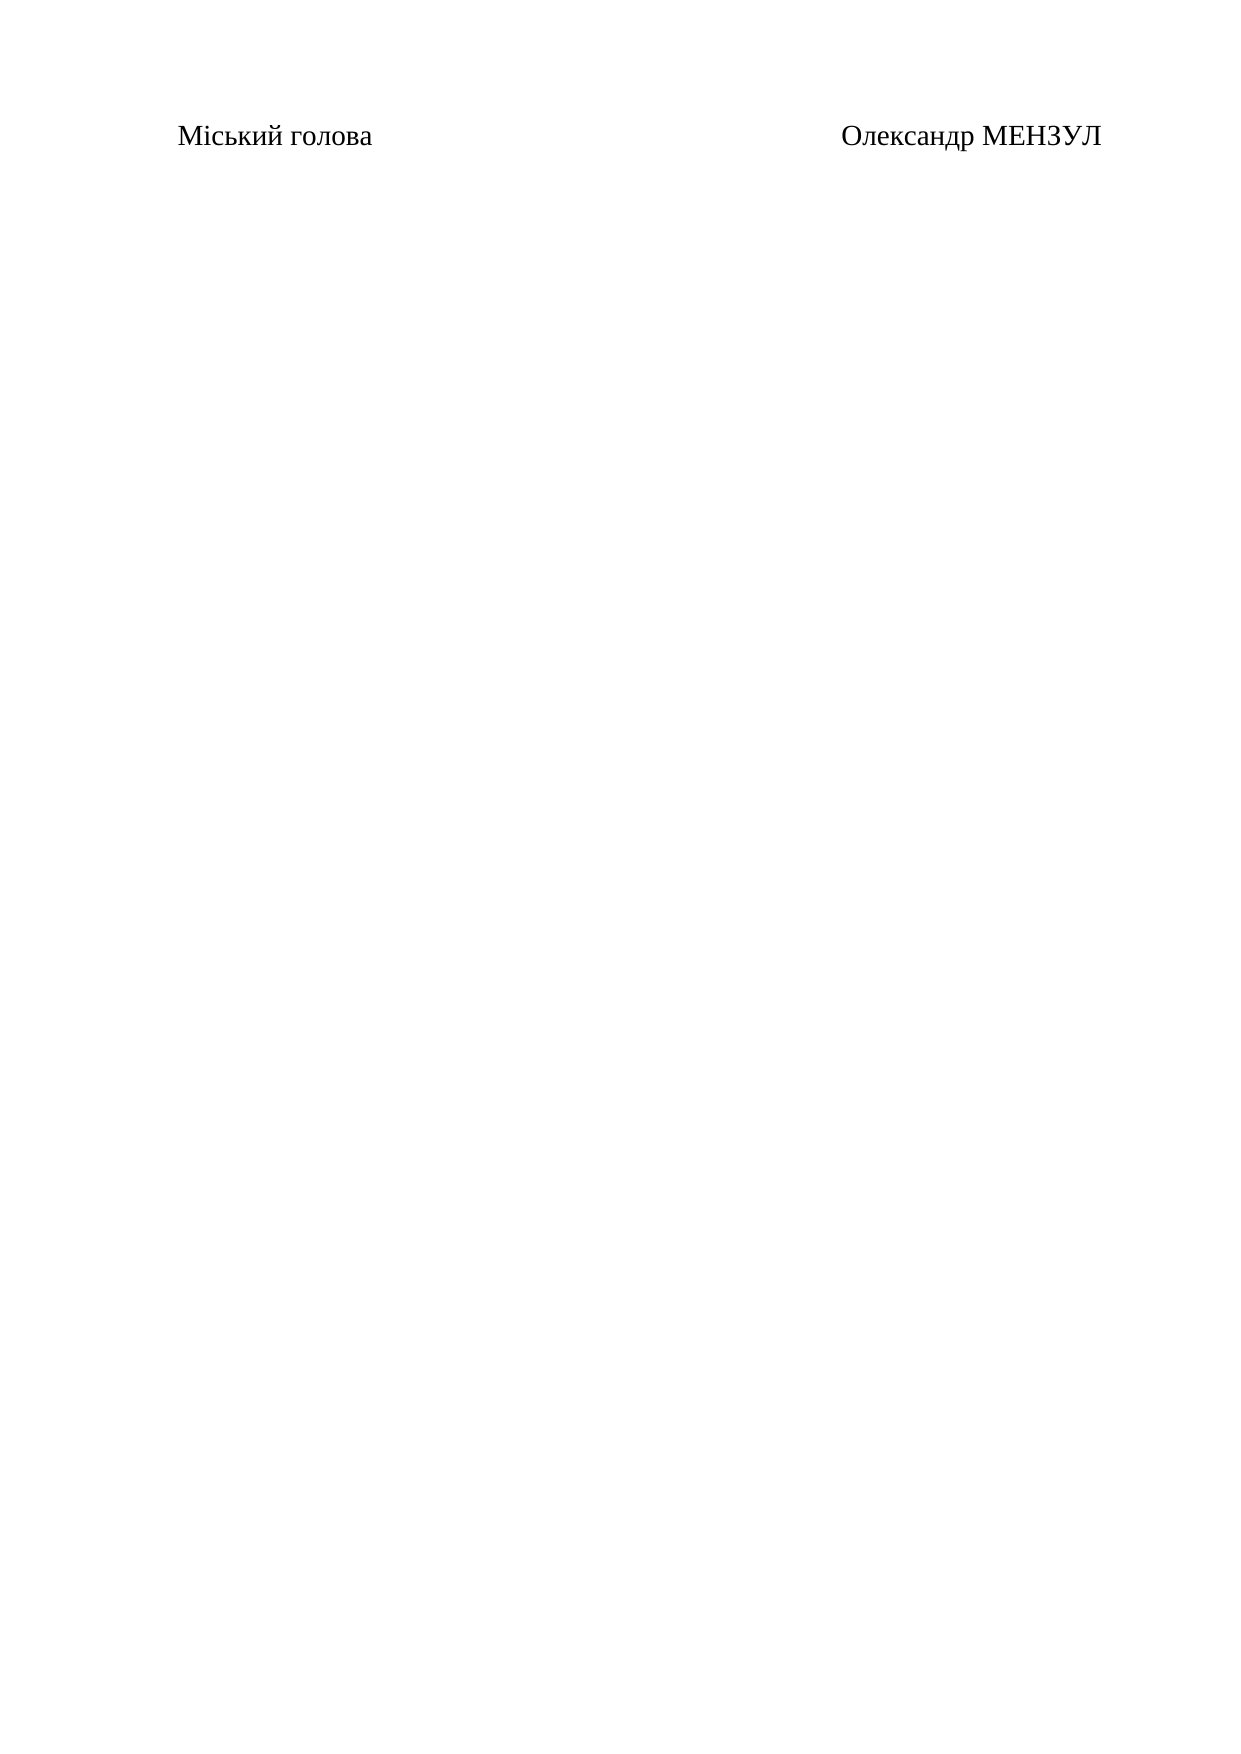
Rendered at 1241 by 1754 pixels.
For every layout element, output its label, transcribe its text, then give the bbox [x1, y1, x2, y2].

text Міський голова Олександр МЕНЗУЛ [177, 118, 1181, 152]
